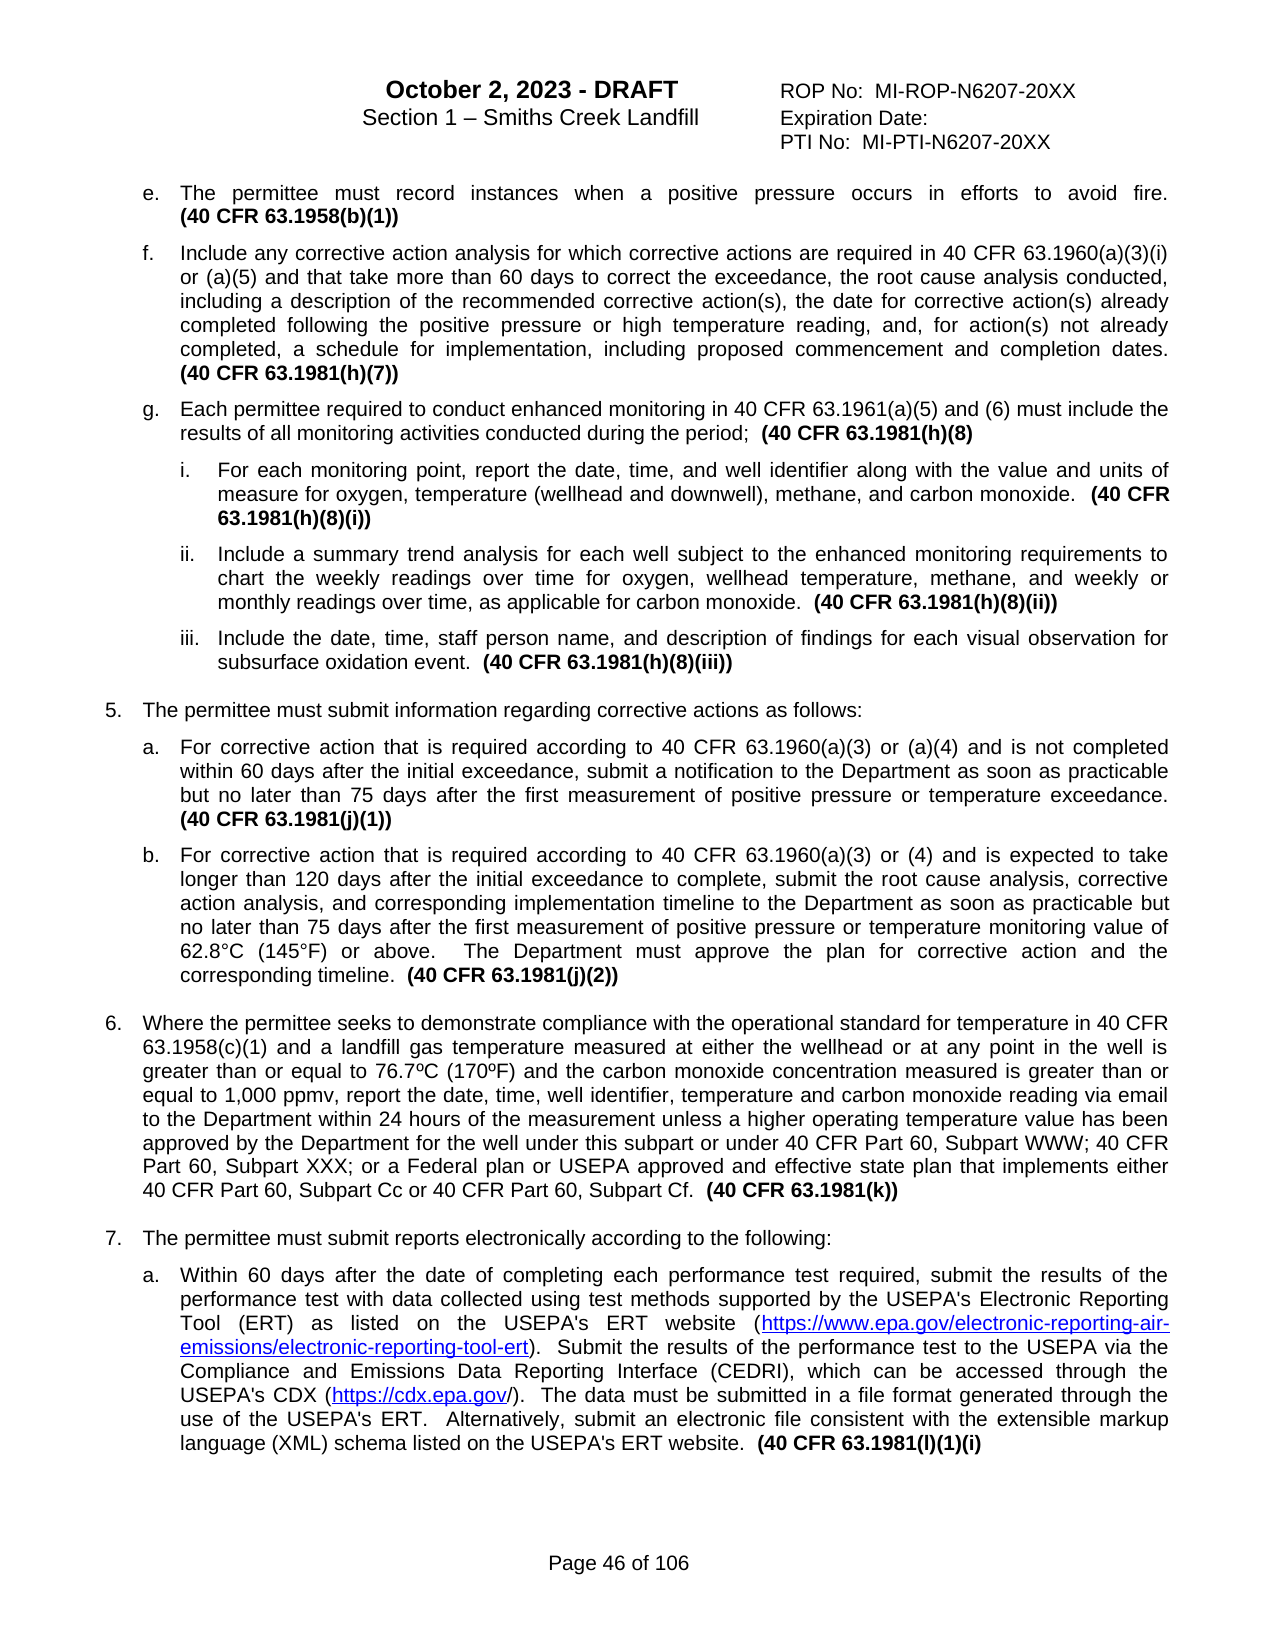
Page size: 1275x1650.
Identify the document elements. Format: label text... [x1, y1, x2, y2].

list Where the permittee seeks to demonstrate compliance with the operational standard for temperature in 40 CFR 63.1958(c)(1) and a landfill gas temperature measured at either the wellhead or at any point in the well is greater than or equal to 76.7ºC (170ºF) and the carbon monoxide concentration measured is greater than or equal to 1,000 ppmv, report the date, time, well identifier, temperature and carbon monoxide reading via email to the Department within 24 hours of the measurement unless a higher operating temperature value has been approved by the Department for the well under this subpart or under 40 CFR Part 60, Subpart WWW; 40 CFR Part 60, Subpart XXX; or a Federal plan or USEPA approved and effective state plan that implements either 40 CFR Part 60, Subpart Cc or 40 CFR Part 60, Subpart Cf. (40 CFR 63.1981(k)) [105, 1011, 1170, 1202]
text i. For each monitoring point, report the date, time, and well identifier along with the value and units of measure for oxygen, temperature (wellhead and downwell), methane, and carbon monoxide. (40 CFR 63.1981(h)(8)(i)) [180, 457, 1170, 529]
list The permittee must submit reports electronically according to the following: [105, 1226, 1170, 1250]
list Each permittee required to conduct enhanced monitoring in 40 CFR 63.1961(a)(5) and (6) must include the results of all monitoring activities conducted during the period; (40 CFR 63.1981(h)(8) [142, 397, 1170, 445]
text iii. Include the date, time, staff person name, and description of findings for each visual observation for subsurface oxidation event. (40 CFR 63.1981(h)(8)(iii)) [180, 626, 1170, 674]
list The permittee must record instances when a positive pressure occurs in efforts to avoid fire. (40 CFR 63.1958(b)(1)) [142, 180, 1170, 228]
list The permittee must submit information regarding corrective actions as follows: [105, 698, 1170, 722]
list Within 60 days after the date of completing each performance test required, submit the results of the performance test with data collected using test methods supported by the USEPA's Electronic Reporting Tool (ERT) as listed on the USEPA's ERT website (https://www.epa.gov/electronic-reporting-air-emissions/electronic-reporting-tool-ert). Submit the results of the performance test to the USEPA via the Compliance and Emissions Data Reporting Interface (CEDRI), which can be accessed through the USEPA's CDX (https://cdx.epa.gov/). The data must be submitted in a file format generated through the use of the USEPA's ERT. Alternatively, submit an electronic file consistent with the extensible markup language (XML) schema listed on the USEPA's ERT website. (40 CFR 63.1981(l)(1)(i) [142, 1263, 1170, 1454]
list For corrective action that is required according to 40 CFR 63.1960(a)(3) or (a)(4) and is not completed within 60 days after the initial exceedance, submit a notification to the Department as soon as practicable but no later than 75 days after the first measurement of positive pressure or temperature exceedance. (40 CFR 63.1981(j)(1)) [142, 734, 1170, 830]
text b. For corrective action that is required according to 40 CFR 63.1960(a)(3) or (4) and is expected to take longer than 120 days after the initial exceedance to complete, submit the root cause analysis, corrective action analysis, and corresponding implementation timeline to the Department as soon as practicable but no later than 75 days after the first measurement of positive pressure or temperature monitoring value of 62.8°C (145°F) or above. The Department must approve the plan for corrective action and the corresponding timeline. (40 CFR 63.1981(j)(2)) [142, 843, 1170, 987]
list Include any corrective action analysis for which corrective actions are required in 40 CFR 63.1960(a)(3)(i) or (a)(5) and that take more than 60 days to correct the exceedance, the root cause analysis conducted, including a description of the recommended corrective action(s), the date for corrective action(s) already completed following the positive pressure or high temperature reading, and, for action(s) not already completed, a schedule for implementation, including proposed commencement and completion dates. (40 CFR 63.1981(h)(7)) [142, 241, 1170, 384]
text ii. Include a summary trend analysis for each well subject to the enhanced monitoring requirements to chart the weekly readings over time for oxygen, wellhead temperature, methane, and weekly or monthly readings over time, as applicable for carbon monoxide. (40 CFR 63.1981(h)(8)(ii)) [180, 542, 1170, 614]
